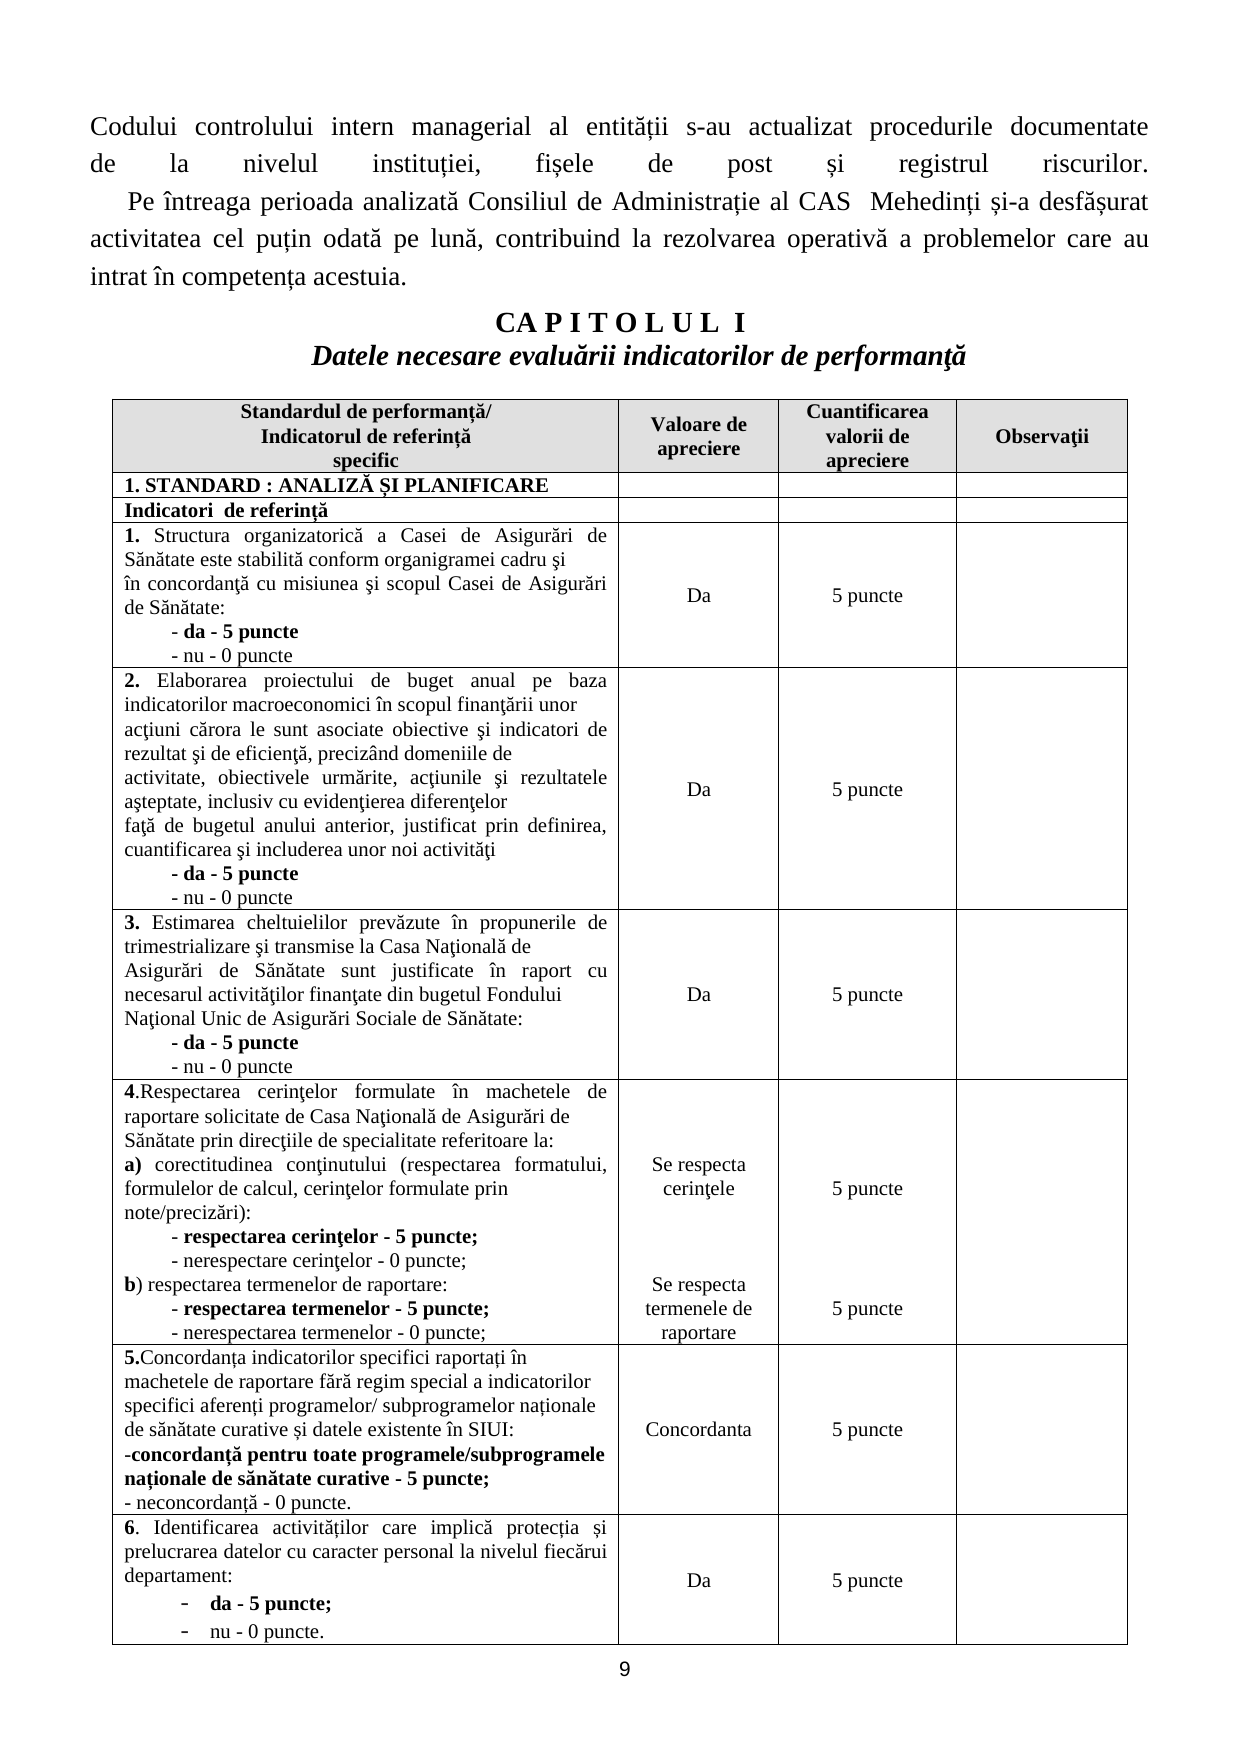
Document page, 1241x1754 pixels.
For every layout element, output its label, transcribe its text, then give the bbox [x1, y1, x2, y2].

table_cell 5 puncte 5 puncte [779, 1080, 956, 1344]
table_cell 1. STANDARD : ANALIZĂ ȘI PLANIFICARE [113, 473, 618, 497]
table_cell 2. Elaborarea proiectului de buget anual pe baza indicatorilor macroeconomici în scopul finanţării unor acţiuni cărora le sunt asociate obiective şi indicatori de rezultat şi de eficienţă, precizând domeniile de activitate, obiectivele urmărite, acţiunile şi rezultatele aşteptate, inclusiv cu evidenţierea diferenţelor faţă de bugetul anului anterior, justificat prin definirea, cuantificarea şi includerea unor noi activităţi - da - 5 puncte - nu - 0 puncte [113, 668, 618, 909]
table_header Observaţii [957, 400, 1127, 472]
table_cell Da [619, 1515, 778, 1644]
table_cell 5 puncte [779, 668, 956, 909]
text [90, 105, 1150, 292]
table_cell [779, 473, 956, 497]
table_cell [779, 498, 956, 522]
table_cell Da [619, 668, 778, 909]
table_cell 5 puncte [779, 523, 956, 667]
table_cell [957, 523, 1127, 667]
table_header Valoare de apreciere [619, 400, 778, 472]
table_cell [957, 668, 1127, 909]
table_cell [957, 1080, 1127, 1344]
table_header Cuantificarea valorii de apreciere [779, 400, 956, 472]
table_cell [957, 1515, 1127, 1644]
table_cell Indicatori de referință [113, 498, 618, 522]
text Datele necesare evaluării indicatorilor de performanţă [127, 338, 1150, 372]
table_cell [619, 473, 778, 497]
table_cell Concordanta [619, 1345, 778, 1514]
table_cell Da [619, 910, 778, 1078]
table_cell [957, 473, 1127, 497]
table_cell Se respecta cerinţele Se respecta termenele de raportare [619, 1080, 778, 1344]
table_cell 6. Identificarea activităților care implică protecția și prelucrarea datelor cu caracter personal la nivelul fiecărui departament: da - 5 puncte; nu - 0 puncte. [113, 1515, 618, 1644]
table_cell 5 puncte [779, 910, 956, 1078]
table_cell 3. Estimarea cheltuielilor prevăzute în propunerile de trimestrializare şi transmise la Casa Naţională de Asigurări de Sănătate sunt justificate în raport cu necesarul activităţilor finanţate din bugetul Fondului Naţional Unic de Asigurări Sociale de Sănătate: - da - 5 puncte - nu - 0 puncte [113, 910, 618, 1078]
table_cell Da [619, 523, 778, 667]
table_header Standardul de performanță/ Indicatorul de referință specific [113, 400, 618, 472]
table_cell [619, 498, 778, 522]
table_cell 5 puncte [779, 1515, 956, 1644]
table_cell [957, 498, 1127, 522]
text CA P I T O L U L I [90, 305, 1150, 338]
table_cell 1. Structura organizatorică a Casei de Asigurări de Sănătate este stabilită conform organigramei cadru şi în concordanţă cu misiunea şi scopul Casei de Asigurări de Sănătate: - da - 5 puncte - nu - 0 puncte [113, 523, 618, 667]
table_cell [957, 1345, 1127, 1514]
table_cell 5.Concordanța indicatorilor specifici raportați în machetele de raportare fără regim special a indicatorilor specifici aferenți programelor/ subprogramelor naționale de sănătate curative și datele existente în SIUI: -concordanță pentru toate programele/subprogramele naționale de sănătate curative - 5 puncte; - neconcordanță - 0 puncte. [113, 1345, 618, 1514]
table_cell 4.Respectarea cerinţelor formulate în machetele de raportare solicitate de Casa Naţională de Asigurări de Sănătate prin direcţiile de specialitate referitoare la: a) corectitudinea conţinutului (respectarea formatului, formulelor de calcul, cerinţelor formulate prin note/precizări): - respectarea cerinţelor - 5 puncte; - nerespectare cerinţelor - 0 puncte; b) respectarea termenelor de raportare: - respectarea termenelor - 5 puncte; - nerespectarea termenelor - 0 puncte; [113, 1080, 618, 1344]
table_cell 5 puncte [779, 1345, 956, 1514]
table_cell [957, 910, 1127, 1078]
